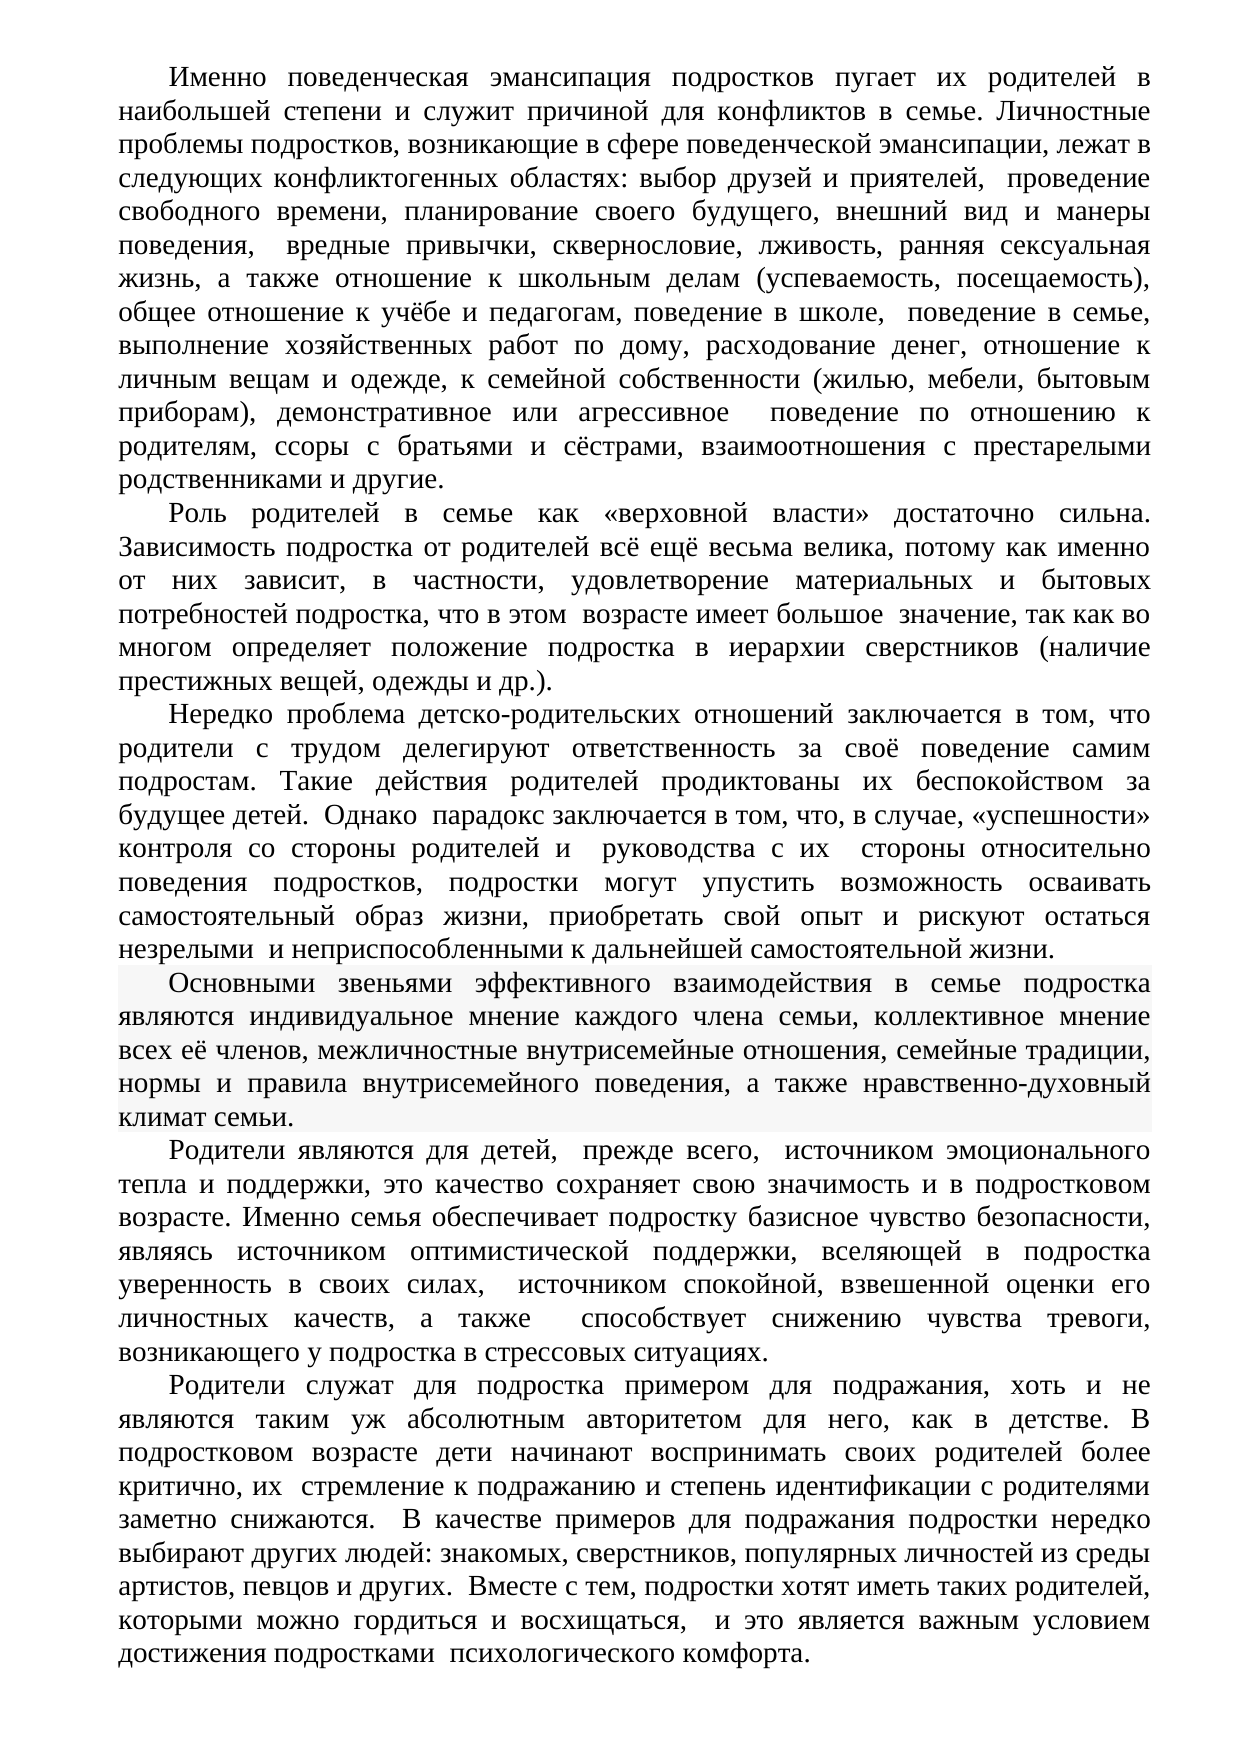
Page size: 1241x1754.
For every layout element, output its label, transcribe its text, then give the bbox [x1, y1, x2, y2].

text Основными звеньями эффективного взаимодействия в семье подростка являются индивидуальное мнение каждого члена семьи, коллективное мнение всех её членов, межличностные внутрисемейные отношения, семейные традиции, нормы и правила внутрисемейного поведения, а также нравственно-духовный климат семьи. [118, 965, 1152, 1132]
text Именно поведенческая эмансипация подростков пугает их родителей в наибольшей степени и служит причиной для конфликтов в семье. Личностные проблемы подростков, возникающие в сфере поведенческой эмансипации, лежат в следующих конфликтогенных областях: выбор друзей и приятелей, проведение свободного времени, планирование своего будущего, внешний вид и манеры поведения, вредные привычки, сквернословие, лживость, ранняя сексуальная жизнь, а также отношение к школьным делам (успеваемость, посещаемость), общее отношение к учёбе и педагогам, поведение в школе, поведение в семье, выполнение хозяйственных работ по дому, расходование денег, отношение к личным вещам и одежде, к семейной собственности (жилью, мебели, бытовым приборам), демонстративное или агрессивное поведение по отношению к родителям, ссоры с братьями и сёстрами, взаимоотношения с престарелыми родственниками и другие. [118, 59, 1152, 495]
text Нередко проблема детско-родительских отношений заключается в том, что родители с трудом делегируют ответственность за своё поведение самим подростам. Такие действия родителей продиктованы их беспокойством за будущее детей. Однако парадокс заключается в том, что, в случае, «успешности» контроля со стороны родителей и руководства с их стороны относительно поведения подростков, подростки могут упустить возможность осваивать самостоятельный образ жизни, приобретать свой опыт и рискуют остаться незрелыми и неприспособленными к дальнейшей самостоятельной жизни. [118, 696, 1152, 965]
text Родители служат для подростка примером для подражания, хоть и не являются таким уж абсолютным авторитетом для него, как в детстве. В подростковом возрасте дети начинают воспринимать своих родителей более критично, их стремление к подражанию и степень идентификации с родителями заметно снижаются. В качестве примеров для подражания подростки нередко выбирают других людей: знакомых, сверстников, популярных личностей из среды артистов, певцов и других. Вместе с тем, подростки хотят иметь таких родителей, которыми можно гордиться и восхищаться, и это является важным условием достижения подростками психологического комфорта. [118, 1367, 1152, 1669]
text Роль родителей в семье как «верховной власти» достаточно сильна. Зависимость подростка от родителей всё ещё весьма велика, потому как именно от них зависит, в частности, удовлетворение материальных и бытовых потребностей подростка, что в этом возрасте имеет большое значение, так как во многом определяет положение подростка в иерархии сверстников (наличие престижных вещей, одежды и др.). [118, 495, 1152, 696]
text Родители являются для детей, прежде всего, источником эмоционального тепла и поддержки, это качество сохраняет свою значимость и в подростковом возрасте. Именно семья обеспечивает подростку базисное чувство безопасности, являясь источником оптимистической поддержки, вселяющей в подростка уверенность в своих силах, источником спокойной, взвешенной оценки его личностных качеств, а также способствует снижению чувства тревоги, возникающего у подростка в стрессовых ситуациях. [118, 1132, 1152, 1367]
